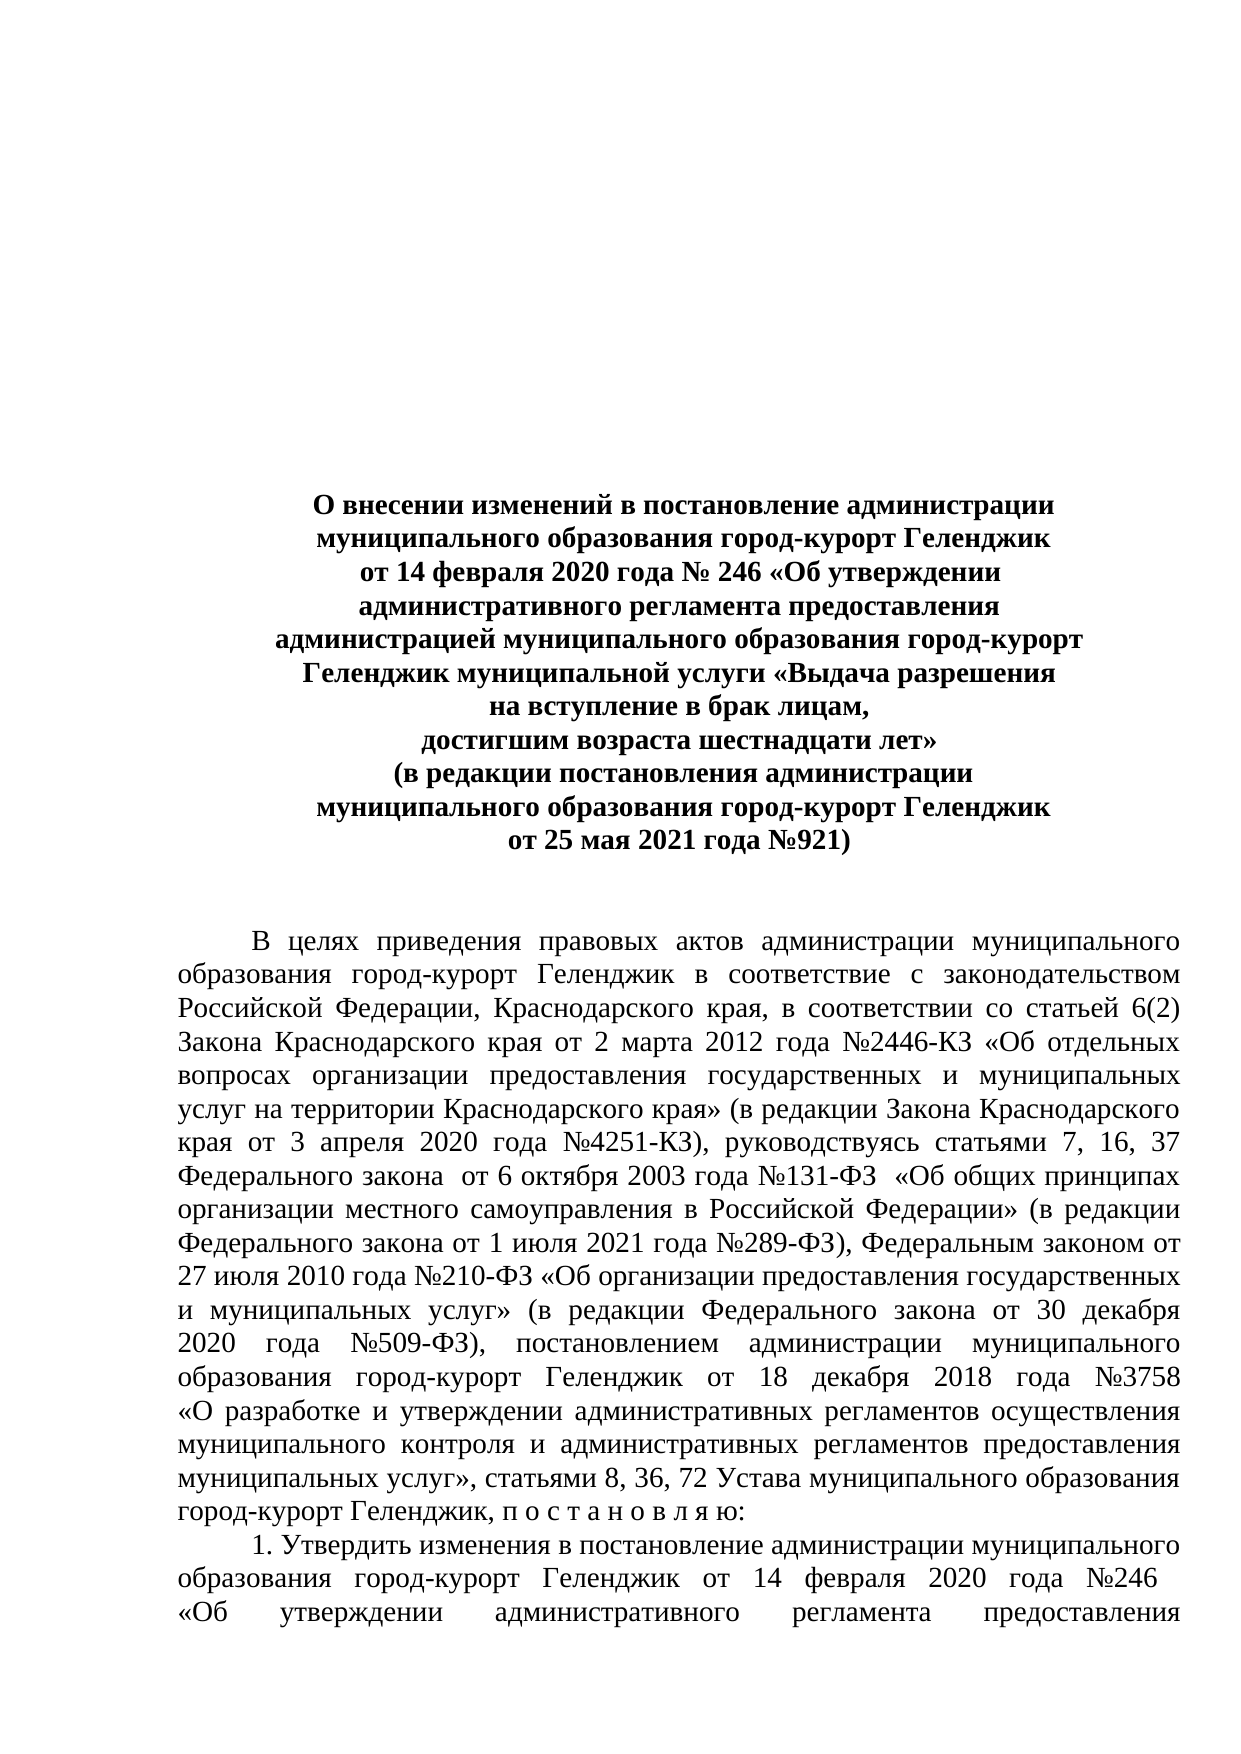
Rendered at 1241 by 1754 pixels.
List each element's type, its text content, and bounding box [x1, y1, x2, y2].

text от 25 мая 2021 года №921) [177, 822, 1181, 856]
text административного регламента предоставления [177, 588, 1181, 621]
text на вступление в брак лицам, [177, 688, 1181, 722]
text муниципального образования город-курорт Геленджик [177, 789, 1190, 822]
text от 14 февраля 2020 года № 246 «Об утверждении [177, 554, 1190, 588]
text (в редакции постановления администрации [177, 755, 1190, 789]
text Геленджик муниципальной услуги «Выдача разрешения [177, 655, 1181, 688]
text администрацией муниципального образования город-курорт [177, 621, 1181, 655]
text В целях приведения правовых актов администрации муниципального образования город-курорт Геленджик в соответствие с законодательством Российской Федерации, Краснодарского края, в соответствии со статьей 6(2) Закона Краснодарского края от 2 марта 2012 года №2446-КЗ «Об отдельных вопросах организации предоставления государственных и муниципальных услуг на территории Краснодарского края» (в редакции Закона Краснодарского края от 3 апреля 2020 года №4251-КЗ), руководствуясь статьями 7, 16, 37 Федерального закона от 6 октября 2003 года №131-ФЗ «Об общих принципах организации местного самоуправления в Российской Федерации» (в редакции Федерального закона от 1 июля 2021 года №289-ФЗ), Федеральным законом от 27 июля 2010 года №210-ФЗ «Об организации предоставления государственных и муниципальных услуг» (в редакции Федерального закона от 30 декабря 2020 года №509-ФЗ), постановлением администрации муниципального образования город-курорт Геленджик от 18 декабря 2018 года №3758 «О разработке и утверждении административных регламентов осуществления муниципального контроля и административных регламентов предоставления муниципальных услуг», статьями 8, 36, 72 Устава муниципального образования город-курорт Геленджик, п о с т а н о в л я ю: [177, 923, 1181, 1527]
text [177, 1527, 1181, 1627]
text О внесении изменений в постановление администрации [177, 487, 1190, 521]
text муниципального образования город-курорт Геленджик [177, 521, 1190, 554]
text достигшим возраста шестнадцати лет» [177, 722, 1181, 755]
